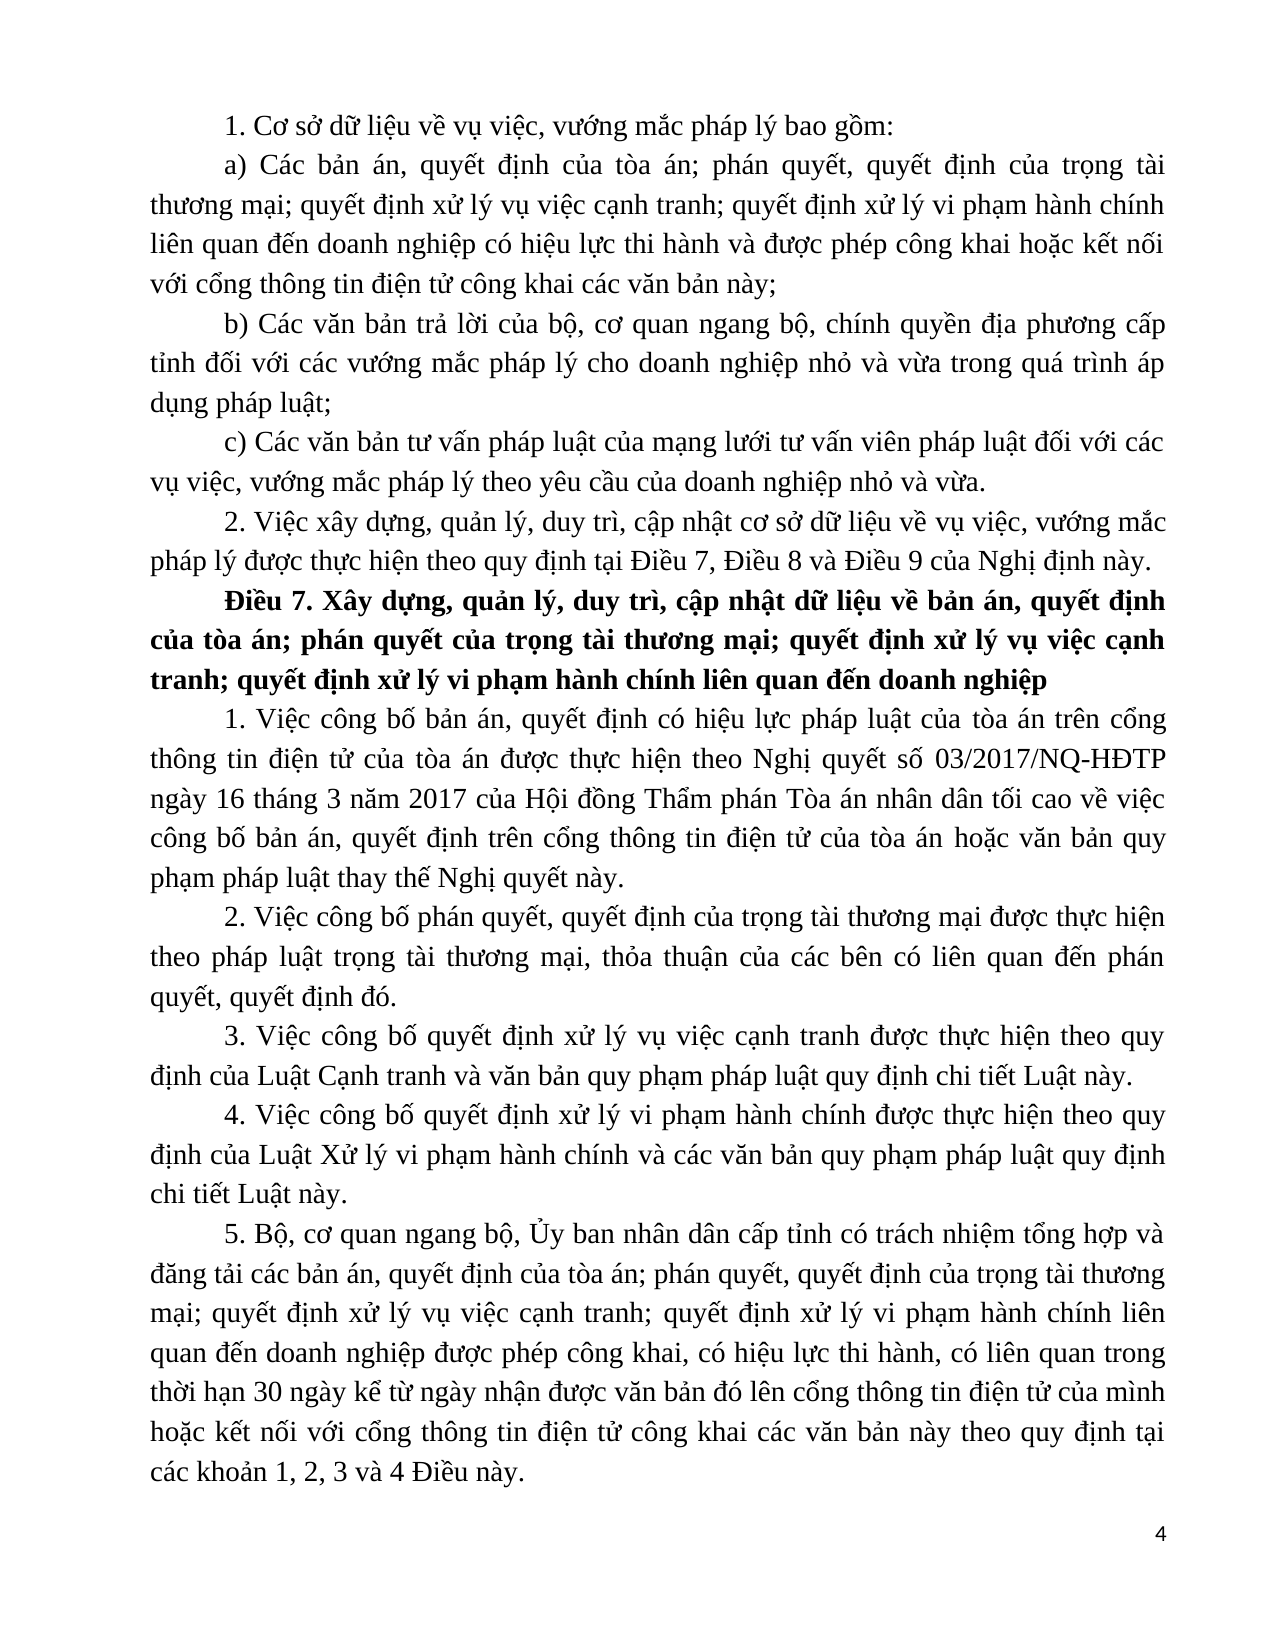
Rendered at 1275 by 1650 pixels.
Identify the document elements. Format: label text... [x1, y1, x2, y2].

text 3. Việc công bố quyết định xử lý vụ việc cạnh tranh được thực hiện theo quy định của Luật Cạnh tranh và văn bản quy phạm pháp luật quy định chi tiết Luật này. [150, 1014, 1167, 1093]
text c) Các văn bản tư vấn pháp luật của mạng lưới tư vấn viên pháp luật đối với các vụ việc, vướng mắc pháp lý theo yêu cầu của doanh nghiệp nhỏ và vừa. [150, 420, 1167, 499]
text b) Các văn bản trả lời của bộ, cơ quan ngang bộ, chính quyền địa phương cấp tỉnh đối với các vướng mắc pháp lý cho doanh nghiệp nhỏ và vừa trong quá trình áp dụng pháp luật; [150, 301, 1167, 420]
text 2. Việc xây dựng, quản lý, duy trì, cập nhật cơ sở dữ liệu về vụ việc, vướng mắc pháp lý được thực hiện theo quy định tại Điều 7, Điều 8 và Điều 9 của Nghị định này. [150, 499, 1167, 578]
text Điều 7. Xây dựng, quản lý, duy trì, cập nhật dữ liệu về bản án, quyết định của tòa án; phán quyết của trọng tài thương mại; quyết định xử lý vụ việc cạnh tranh; quyết định xử lý vi phạm hành chính liên quan đến doanh nghiệp [150, 578, 1167, 697]
text 2. Việc công bố phán quyết, quyết định của trọng tài thương mại được thực hiện theo pháp luật trọng tài thương mại, thỏa thuận của các bên có liên quan đến phán quyết, quyết định đó. [150, 895, 1167, 1014]
text 4. Việc công bố quyết định xử lý vi phạm hành chính được thực hiện theo quy định của Luật Xử lý vi phạm hành chính và các văn bản quy phạm pháp luật quy định chi tiết Luật này. [150, 1093, 1167, 1212]
text a) Các bản án, quyết định của tòa án; phán quyết, quyết định của trọng tài thương mại; quyết định xử lý vụ việc cạnh tranh; quyết định xử lý vi phạm hành chính liên quan đến doanh nghiệp có hiệu lực thi hành và được phép công khai hoặc kết nối với cổng thông tin điện tử công khai các văn bản này; [150, 143, 1167, 301]
text 1. Việc công bố bản án, quyết định có hiệu lực pháp luật của tòa án trên cổng thông tin điện tử của tòa án được thực hiện theo Nghị quyết số 03/2017/NQ-HĐTP ngày 16 tháng 3 năm 2017 của Hội đồng Thẩm phán Tòa án nhân dân tối cao về việc công bố bản án, quyết định trên cổng thông tin điện tử của tòa án hoặc văn bản quy phạm pháp luật thay thế Nghị quyết này. [150, 697, 1167, 895]
text 1. Cơ sở dữ liệu về vụ việc, vướng mắc pháp lý bao gồm: [150, 103, 1167, 143]
text 5. Bộ, cơ quan ngang bộ, Ủy ban nhân dân cấp tỉnh có trách nhiệm tổng hợp và đăng tải các bản án, quyết định của tòa án; phán quyết, quyết định của trọng tài thương mại; quyết định xử lý vụ việc cạnh tranh; quyết định xử lý vi phạm hành chính liên quan đến doanh nghiệp được phép công khai, có hiệu lực thi hành, có liên quan trong thời hạn 30 ngày kể từ ngày nhận được văn bản đó lên cổng thông tin điện tử của mình hoặc kết nối với cổng thông tin điện tử công khai các văn bản này theo quy định tại các khoản 1, 2, 3 và 4 Điều này. [150, 1212, 1167, 1489]
